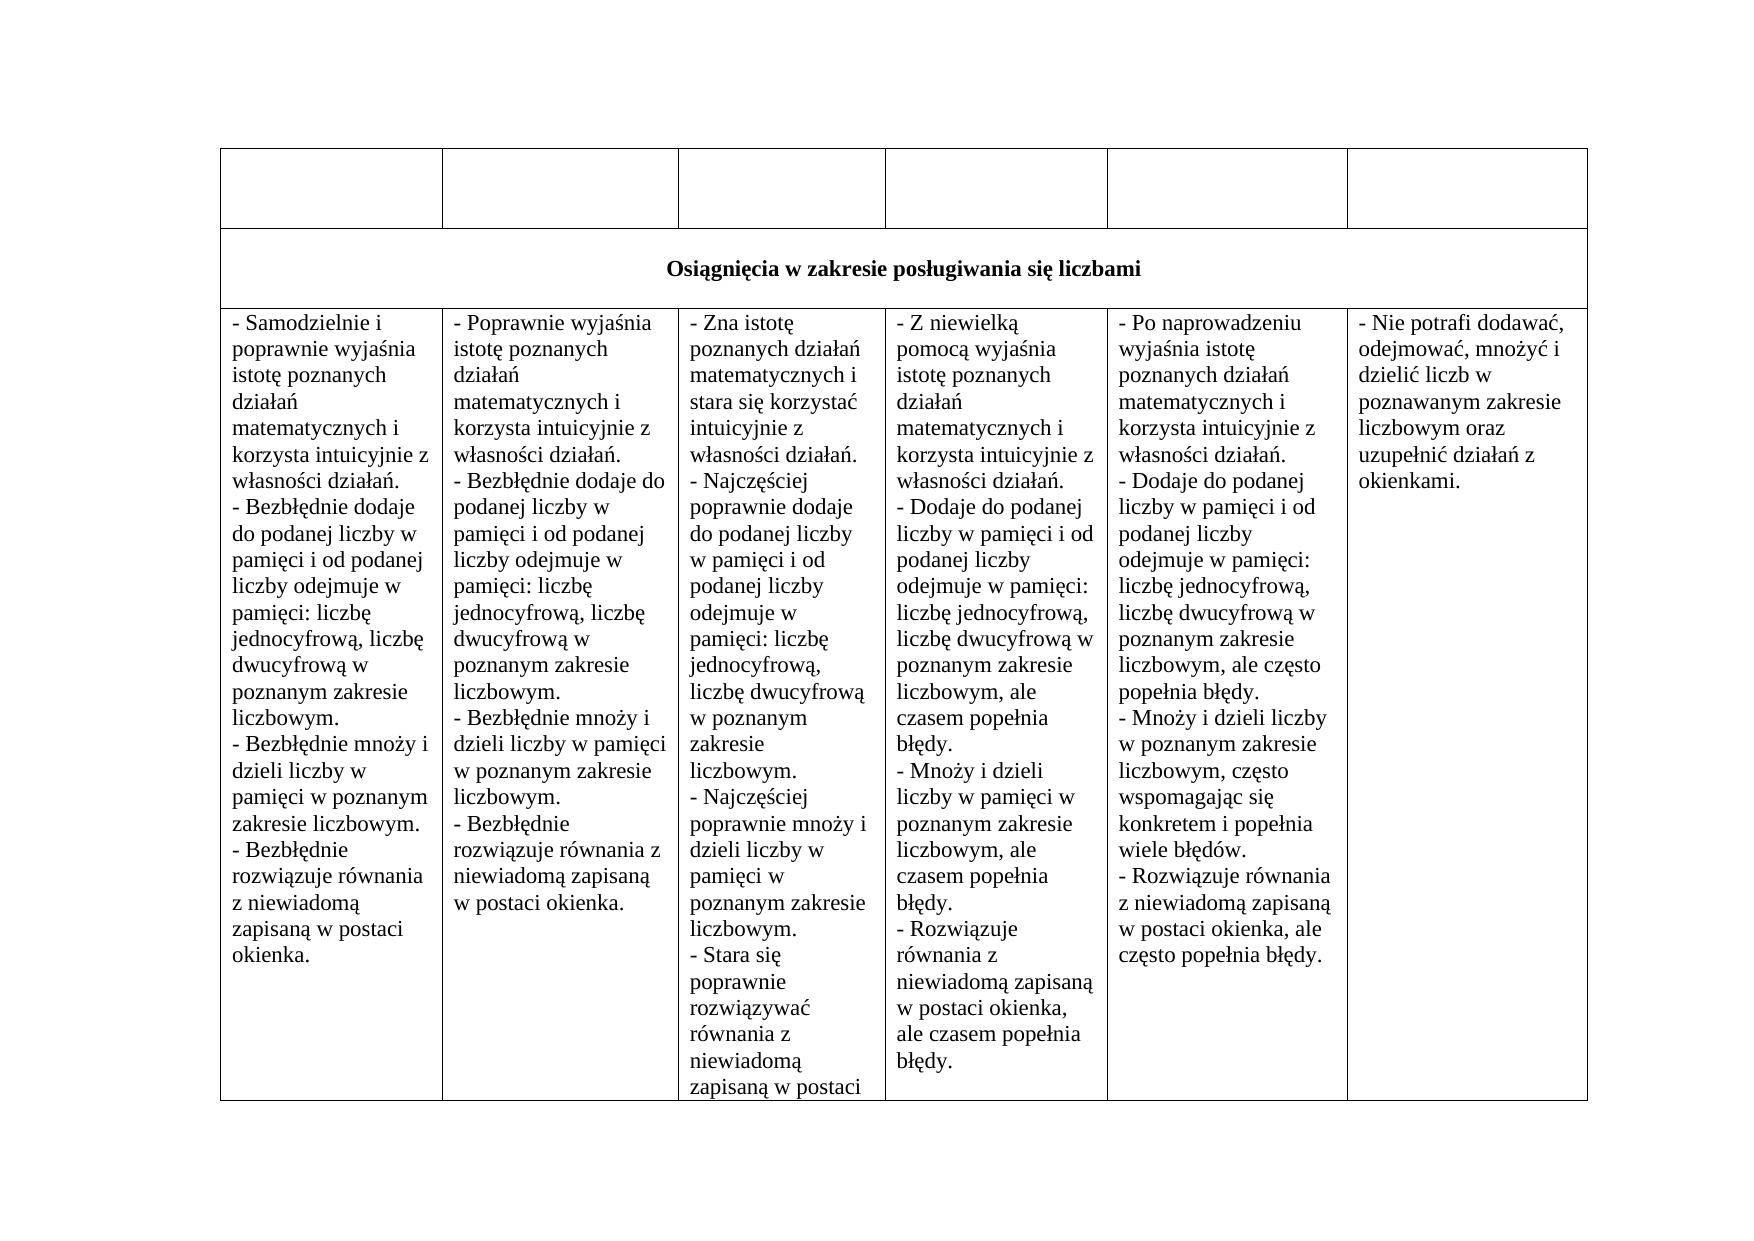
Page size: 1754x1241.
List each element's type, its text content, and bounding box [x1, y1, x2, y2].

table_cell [1108, 149, 1347, 228]
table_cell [1108, 309, 1347, 1099]
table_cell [443, 309, 678, 1099]
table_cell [679, 309, 885, 1099]
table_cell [1348, 309, 1587, 1099]
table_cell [221, 309, 442, 1099]
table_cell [221, 149, 442, 228]
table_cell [886, 309, 1107, 1099]
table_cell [443, 149, 678, 228]
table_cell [679, 149, 885, 228]
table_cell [1348, 149, 1587, 228]
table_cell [886, 149, 1107, 228]
table_cell Osiągnięcia w zakresie posługiwania się liczbami [221, 229, 1587, 308]
